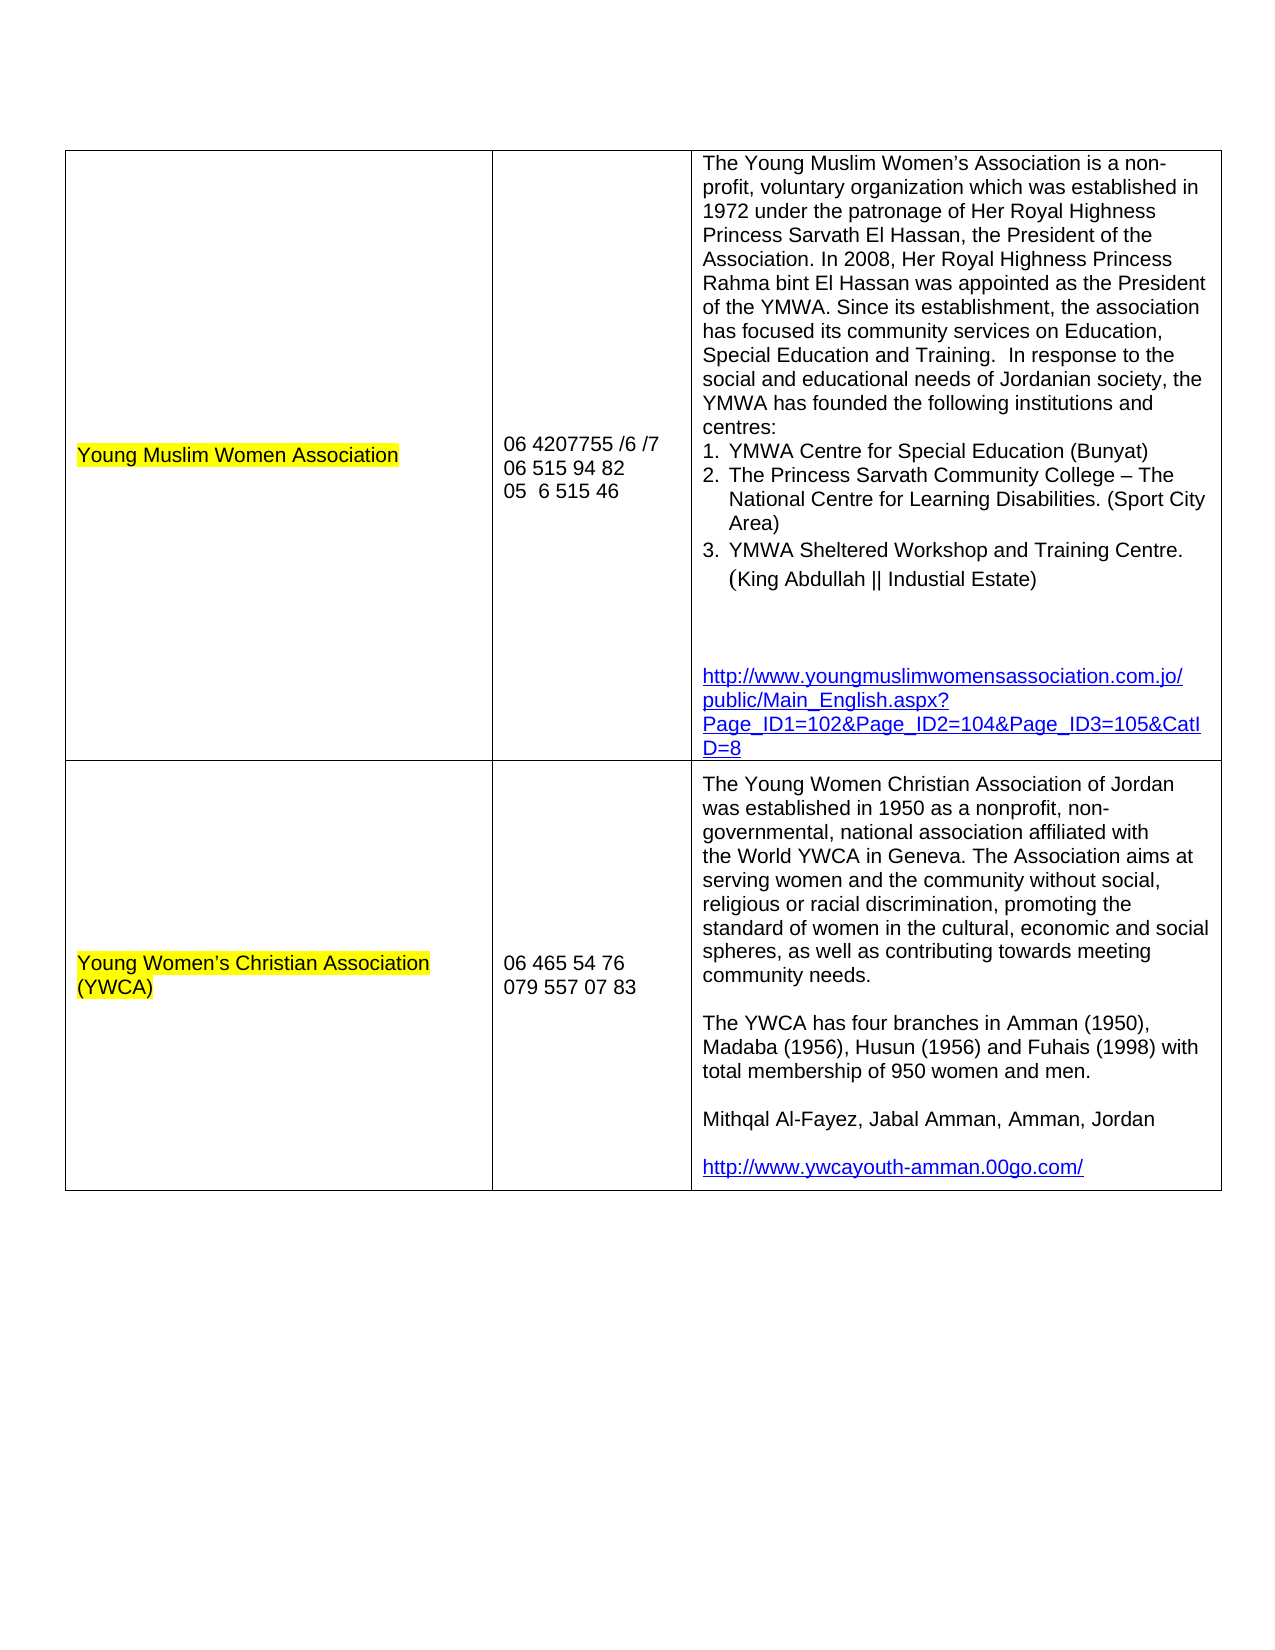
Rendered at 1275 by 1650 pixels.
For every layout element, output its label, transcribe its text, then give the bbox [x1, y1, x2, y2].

table_cell Young Women’s Christian Association (YWCA) [66, 761, 492, 1190]
table_cell 06 465 54 76 079 557 07 83 [493, 761, 691, 1190]
table_cell The Young Women Christian Association of Jordan was established in 1950 as a nonprofit, non-governmental, national association affiliated with the World YWCA in Geneva. The Association aims at serving women and the community without social, religious or racial discrimination, promoting the standard of women in the cultural, economic and social spheres, as well as contributing towards meeting community needs. The YWCA has four branches in Amman (1950), Madaba (1956), Husun (1956) and Fuhais (1998) with total membership of 950 women and men. Mithqal Al-Fayez, Jabal Amman, Amman, Jordan http://www.ywcayouth-amman.00go.com/ [692, 761, 1221, 1190]
table_cell Young Muslim Women Association [66, 151, 492, 759]
table_cell The Young Muslim Women’s Association is a non-profit, voluntary organization which was established in 1972 under the patronage of Her Royal Highness Princess Sarvath El Hassan, the President of the Association. In 2008, Her Royal Highness Princess Rahma bint El Hassan was appointed as the President of the YMWA. Since its establishment, the association has focused its community services on Education, Special Education and Training. In response to the social and educational needs of Jordanian society, the YMWA has founded the following institutions and centres: YMWA Centre for Special Education (Bunyat) The Princess Sarvath Community College – The National Centre for Learning Disabilities. (Sport City Area) YMWA Sheltered Workshop and Training Centre. (King Abdullah || Industial Estate) http://www.youngmuslimwomensassociation.com.jo/public/Main_English.aspx?Page_ID1=102&Page_ID2=104&Page_ID3=105&CatID=8 [692, 151, 1221, 759]
table_cell 06 4207755 /6 /7 06 515 94 82 05 6 515 46 [493, 151, 691, 759]
